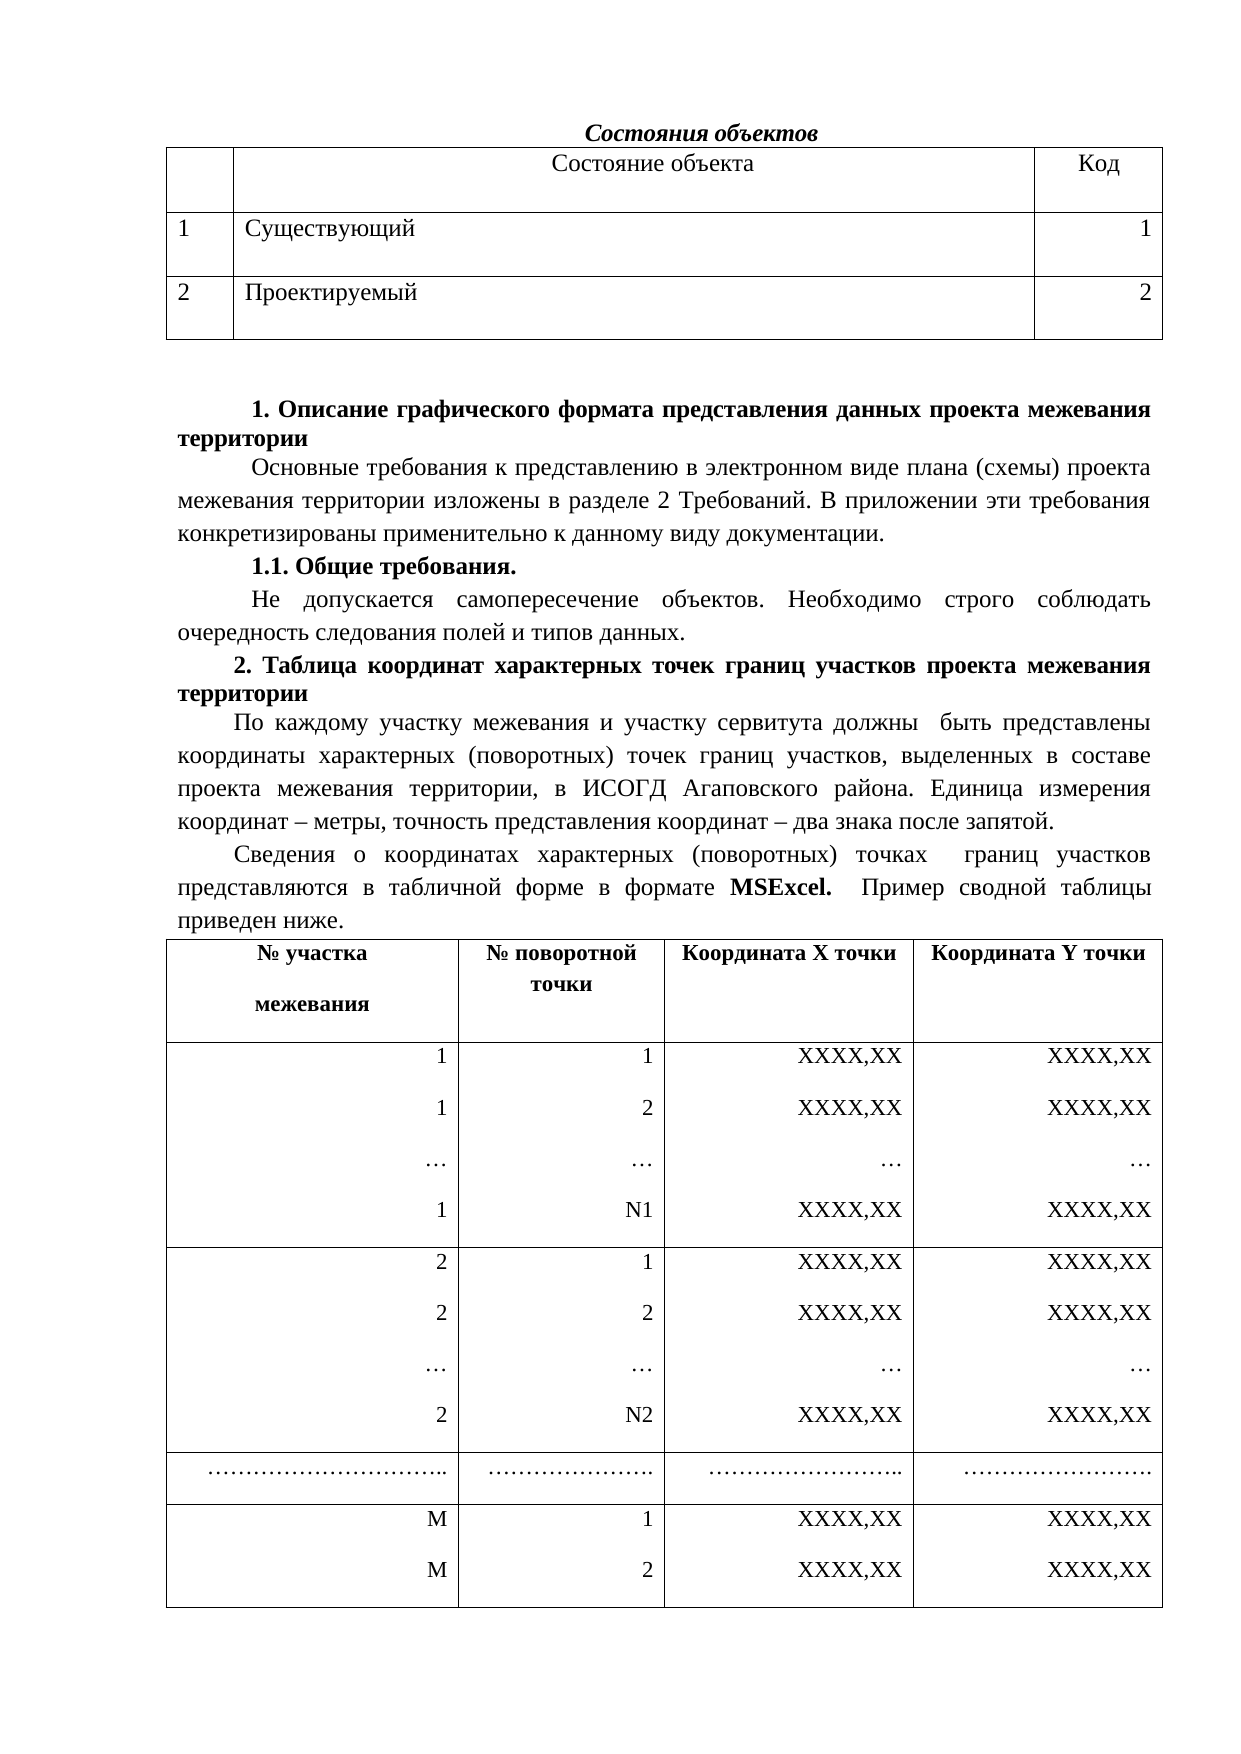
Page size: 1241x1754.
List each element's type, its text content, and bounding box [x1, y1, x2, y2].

table_header Координата Y точки [914, 940, 1162, 1042]
table_cell Существующий [234, 213, 1034, 276]
table_cell 2 2 … 2 [167, 1248, 458, 1452]
table_cell ……………………. [914, 1453, 1162, 1504]
table_cell XXXX,XX XXXX,XX … XXXX,XX [665, 1043, 913, 1247]
table_header № участка межевания [167, 940, 458, 1042]
table_cell 1 2 … N1 [459, 1043, 664, 1247]
table_cell M M … M [167, 1505, 458, 1607]
table_cell Проектируемый [234, 277, 1034, 339]
table_cell XXXX,XX XXXX,XX … XXXX,XX [914, 1248, 1162, 1452]
table_cell XXXX,XX XXXX,XX … XXXX,XX [914, 1043, 1162, 1247]
table_cell 2 [167, 277, 233, 339]
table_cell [665, 1505, 913, 1607]
table_header Координата Х точки [665, 940, 913, 1042]
table_cell 2 [1035, 277, 1162, 339]
table_cell 1 1 … 1 [167, 1043, 458, 1247]
table_cell ………………………….. [167, 1453, 458, 1504]
table_cell 1 2 … N2 [459, 1248, 664, 1452]
subtitle 2. Таблица координат характерных точек границ участков проекта межевания территории [177, 650, 1152, 707]
table_cell …………………. [459, 1453, 664, 1504]
text Основные требования к представлению в электронном виде плана (схемы) проекта межевания территории изложены в разделе 2 Требований. В приложении эти требования конкретизированы применительно к данному виду документации. [177, 452, 1152, 546]
text Не допускается самопересечение объектов. Необходимо строго соблюдать очередность следования полей и типов данных. [177, 584, 1152, 646]
table_cell …………………….. [665, 1453, 913, 1504]
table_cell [914, 1505, 1162, 1607]
table_header № поворотной точки [459, 940, 664, 1042]
table_cell 1 [1035, 213, 1162, 276]
table_cell XXXX,XX XXXX,XX … XXXX,XX [665, 1248, 913, 1452]
text 1.1. Общие требования. [177, 551, 1152, 579]
subtitle 1. Описание графического формата представления данных проекта межевания территории [177, 394, 1152, 452]
table_cell 1 2 … NM [459, 1505, 664, 1607]
text Сведения о координатах характерных (поворотных) точках границ участков представляются в табличной форме в формате МSExcel. Пример сводной таблицы приведен ниже. [177, 839, 1152, 934]
table_header Состояние объекта [234, 148, 1034, 212]
table_cell 1 [167, 213, 233, 276]
table_header Код [1035, 148, 1162, 212]
table_header [167, 148, 233, 212]
text По каждому участку межевания и участку сервитута должны быть представлены координаты характерных (поворотных) точек границ участков, выделенных в составе проекта межевания территории, в ИСОГД Агаповского района. Единица измерения координат – метры, точность представления координат – два знака после запятой. [177, 707, 1152, 835]
subtitle Состояния объектов [177, 118, 1152, 147]
